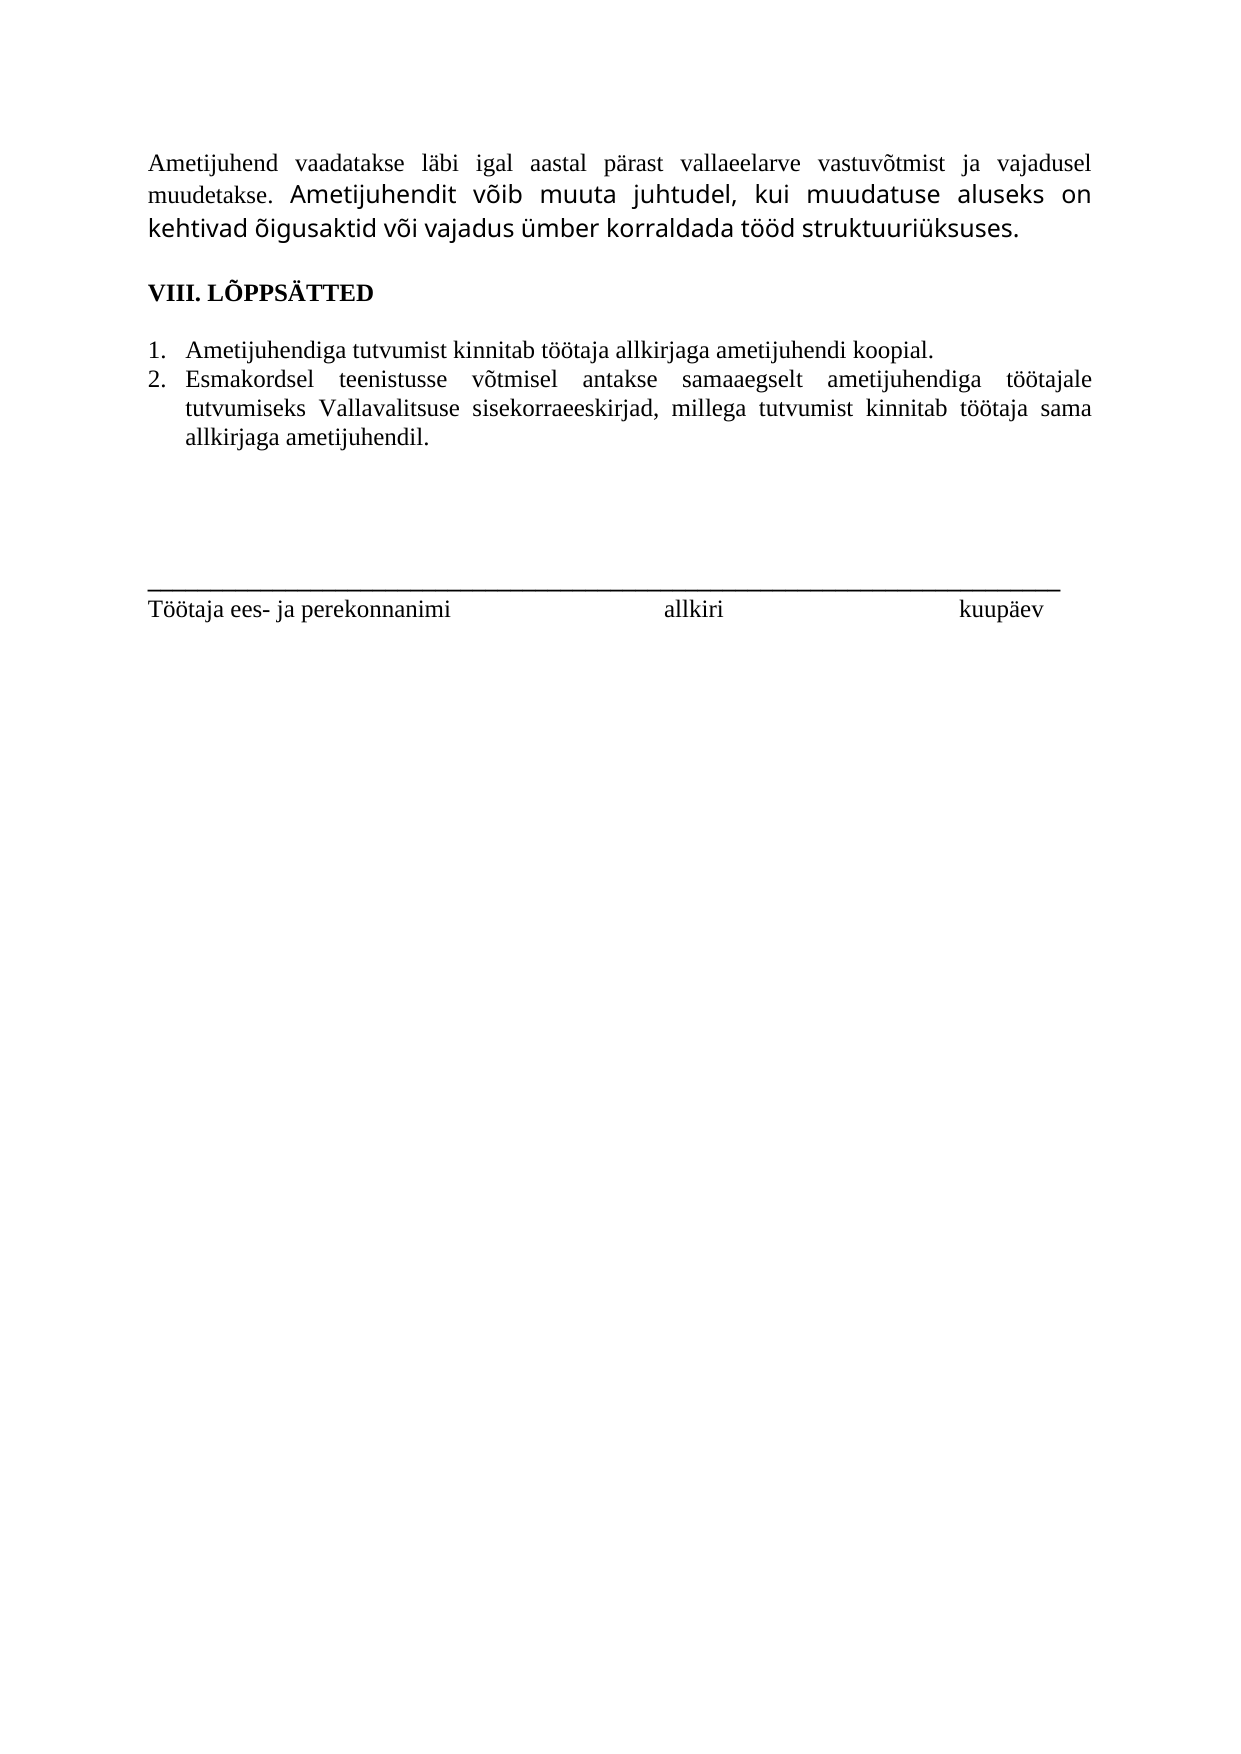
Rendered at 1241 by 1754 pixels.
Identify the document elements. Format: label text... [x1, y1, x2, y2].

text Ametijuhend vaadatakse läbi igal aastal pärast vallaeelarve vastuvõtmist ja vajadusel muudetakse. Ametijuhendit võib muuta juhtudel, kui muudatuse aluseks on kehtivad õigusaktid või vajadus ümber korraldada tööd struktuuriüksuses. [148, 148, 1093, 244]
list Esmakordsel teenistusse võtmisel antakse samaaegselt ametijuhendiga töötajale tutvumiseks Vallavalitsuse sisekorraeeskirjad, millega tutvumist kinnitab töötaja sama allkirjaga ametijuhendil. [148, 364, 1093, 451]
text VIII. LÕPPSÄTTED [148, 278, 1093, 307]
text _________________________________________________________________________ [148, 566, 1093, 594]
list Ametijuhendiga tutvumist kinnitab töötaja allkirjaga ametijuhendi koopial. [148, 336, 1093, 364]
text Töötaja ees- ja perekonnanimi allkiri kuupäev [148, 594, 1093, 623]
